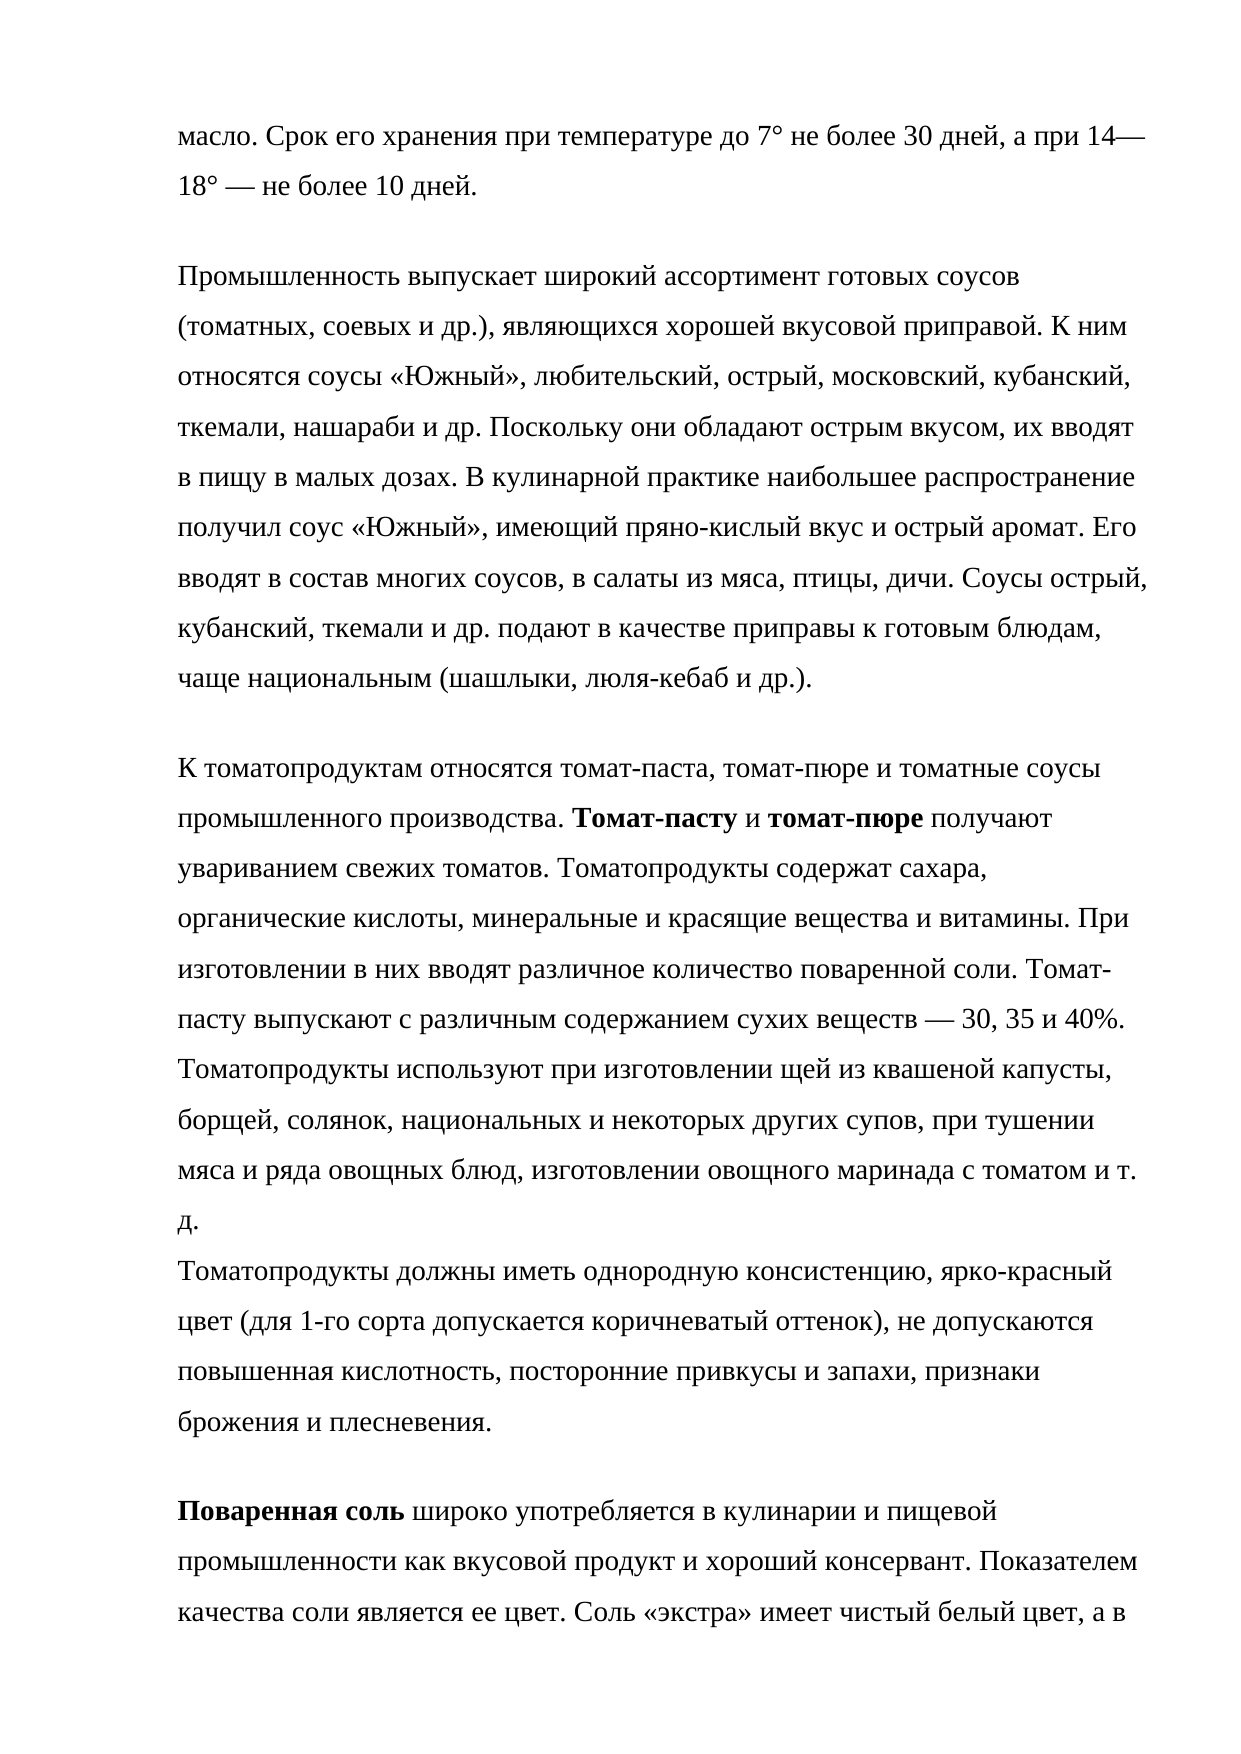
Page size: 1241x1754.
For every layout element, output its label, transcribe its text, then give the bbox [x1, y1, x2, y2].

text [177, 1493, 1152, 1627]
text Промышленность выпускает широкий ассортимент готовых соусов (томатных, соевых и др.), являющихся хорошей вкусовой приправой. К ним относятся соусы «Южный», любительский, острый, московский, кубанский, ткемали, нашараби и др. Поскольку они обладают острым вкусом, их вводят в пищу в малых дозах. В кулинарной практике наибольшее распространение получил соус «Южный», имеющий пряно-кислый вкус и острый аромат. Его вводят в состав многих соусов, в салаты из мяса, птицы, дичи. Соусы острый, кубанский, ткемали и др. подают в качестве приправы к готовым блюдам, чаще национальным (шашлыки, люля-кебаб и др.). [177, 258, 1152, 694]
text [177, 118, 1152, 202]
text К томатопродуктам относятся томат-паста, томат-пюре и томатные соусы промышленного производства. Томат-пасту и томат-пюре получают увариванием свежих томатов. Томатопродукты содержат сахара, органические кислоты, минеральные и красящие вещества и витамины. При изготовлении в них вводят различное количество поваренной соли. Томат-пасту выпускают с различным содержанием сухих веществ — 30, 35 и 40%. Томатопродукты используют при изготовлении щей из квашеной капусты, борщей, солянок, национальных и некоторых других супов, при тушении мяса и ряда овощных блюд, изготовлении овощного маринада с томатом и т. д. [177, 750, 1152, 1236]
text Томатопродукты должны иметь однородную консистенцию, ярко-красный цвет (для 1-го сорта допускается коричневатый оттенок), не допускаются повышенная кислотность, посторонние привкусы и запахи, признаки брожения и плесневения. [177, 1253, 1152, 1437]
